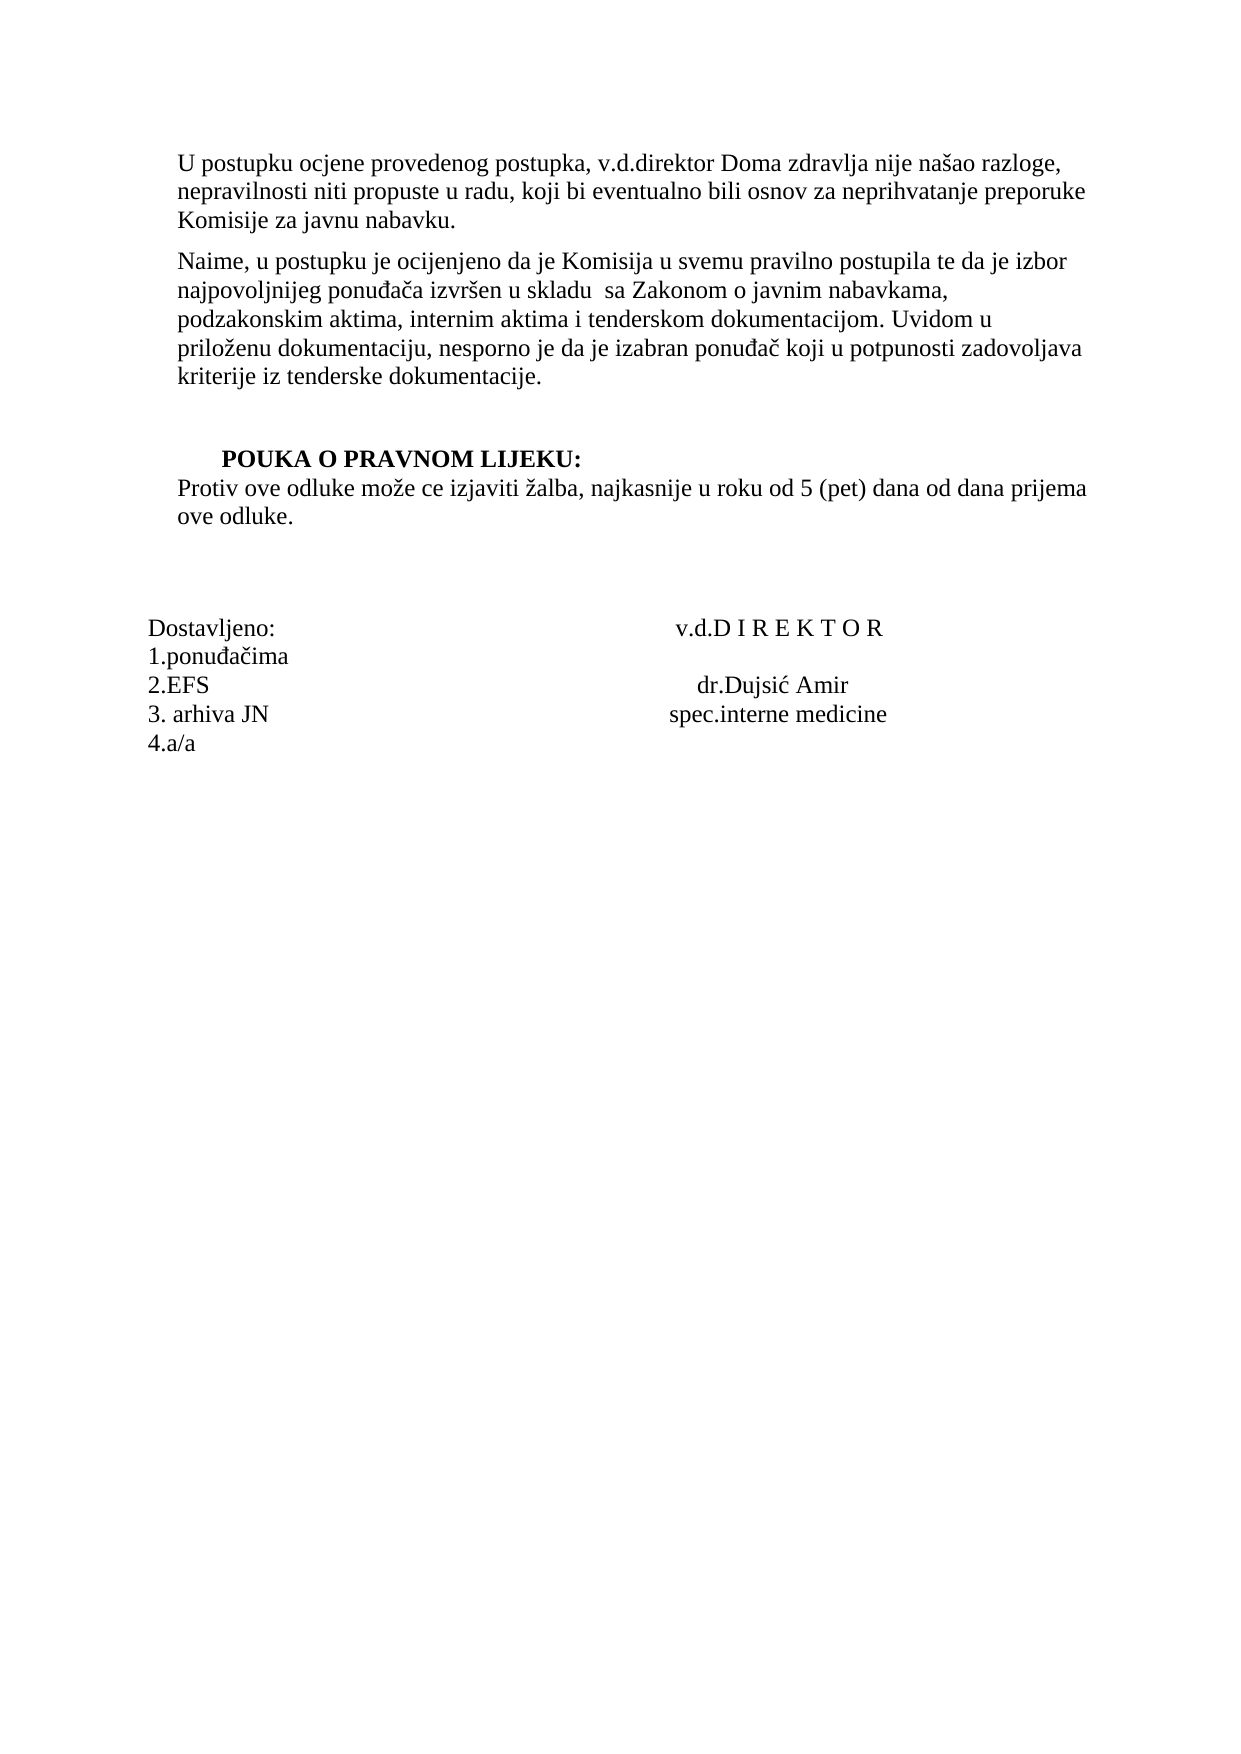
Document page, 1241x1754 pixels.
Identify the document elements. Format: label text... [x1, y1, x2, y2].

text 1.ponuđačima [148, 641, 1093, 670]
text Dostavljeno: v.d.D I R E K T O R [148, 613, 1093, 641]
text Naime, u postupku je оcijenjeno dа је Komisija u svemu pravilno postupila te da је izbor najpovoljnijeg ponuđača izvršen u skladu sa Zakonom o javnim nabavkama, podzakonskim aktima, internim aktima i tenderskom dokumentacijom. Uvidom u priloženu dokumentaciju, nesporno je da је izabran ponuđač koji u potpunosti zadovoljava kriterije iz tenderske dokumentacije. [177, 246, 1093, 390]
text Protiv оve odluke može се izjaviti žalba, najkasnije u roku od 5 (pet) dana оd dana prijema ove odluke. [177, 473, 1093, 530]
text POUKA O PRAVNOM LIJEKU: [148, 444, 1093, 473]
text 2.EFS dr.Dujsić Amir [148, 670, 1093, 699]
text U postupku ocjene provedenog postupka, v.d.direktor Doma zdravlja nije našao razloge, nepravilnosti niti propuste u radu, koji bi eventualno bili osnov za neprihvatanje preporuke Komisije za javnu nabavku. [177, 148, 1093, 234]
text 3. arhiva JN spec.interne medicine [148, 699, 1093, 728]
text 4.a/a [148, 728, 1093, 756]
